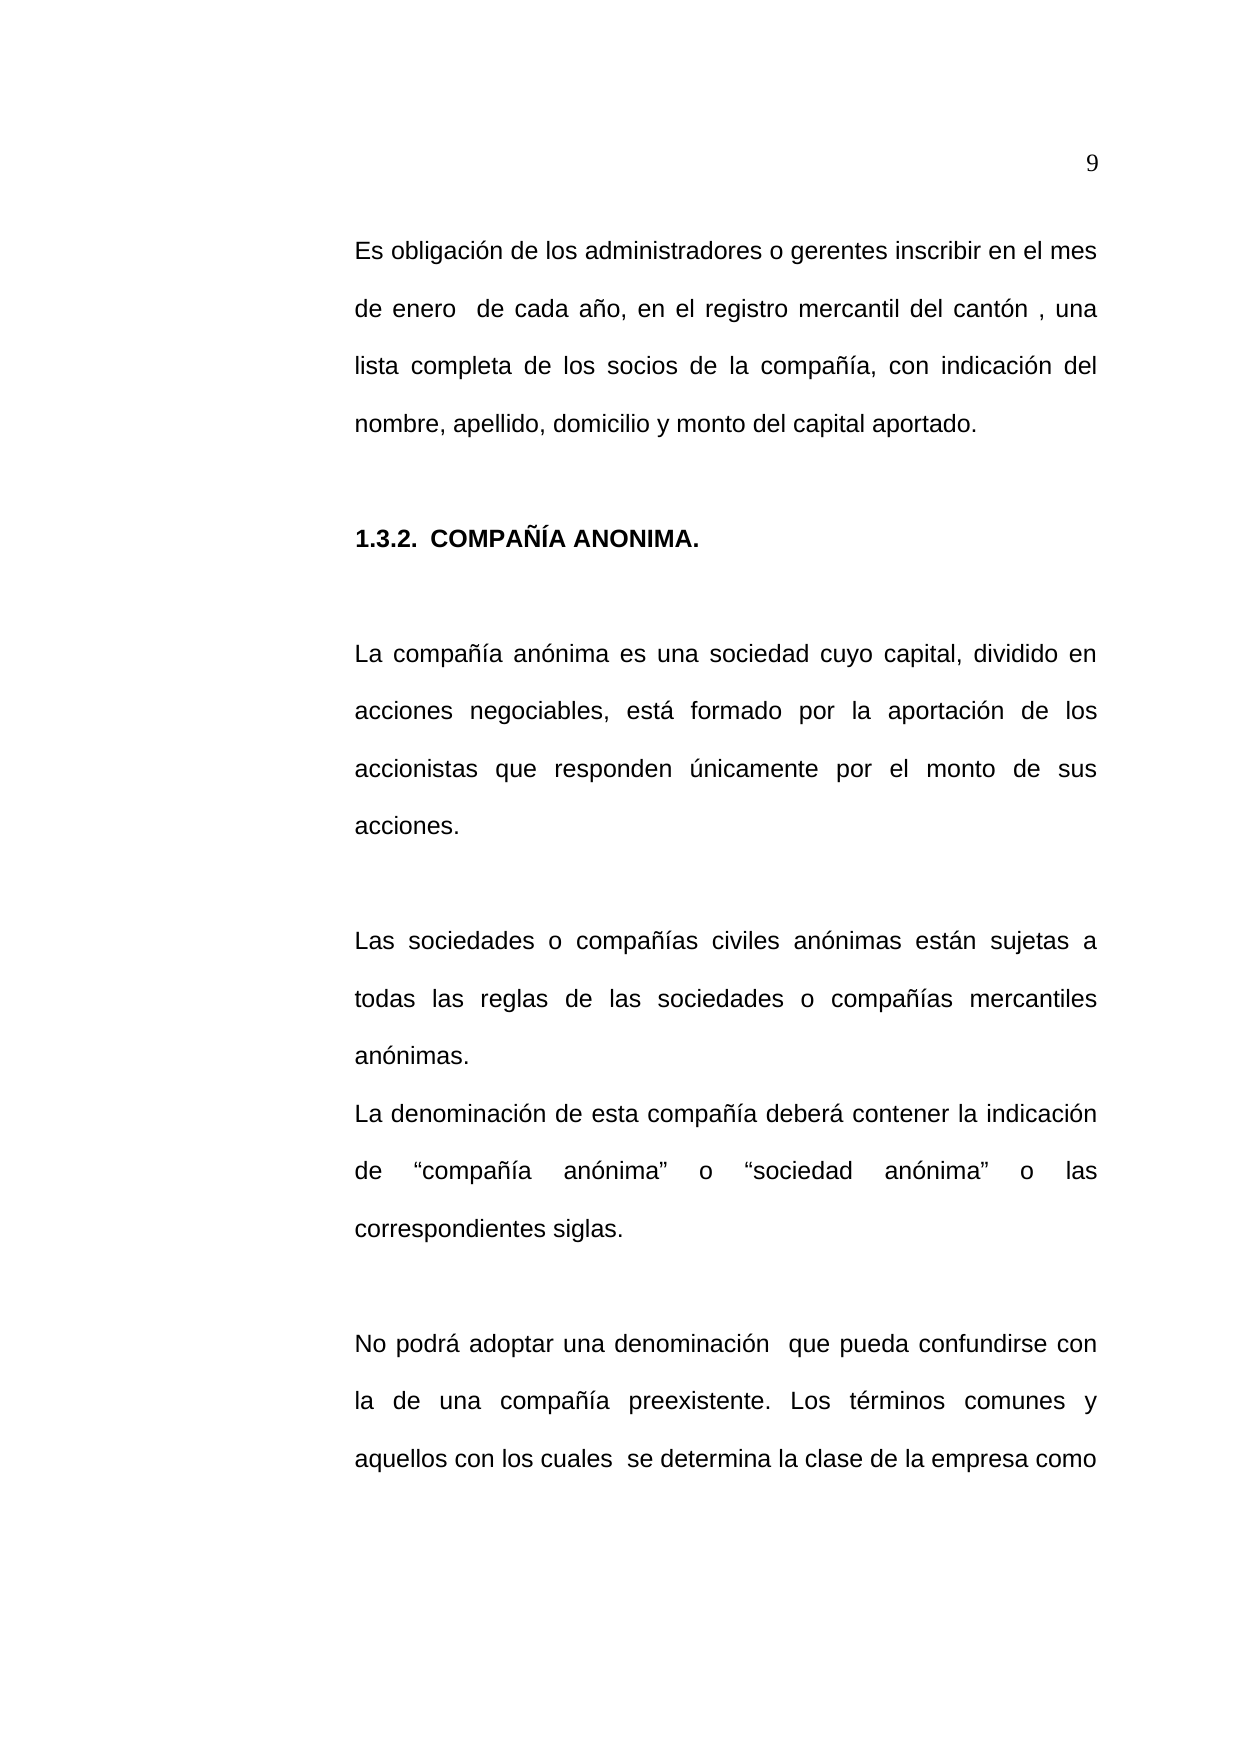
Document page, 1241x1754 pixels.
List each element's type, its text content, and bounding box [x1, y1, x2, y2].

text La compañía anónima es una sociedad cuyo capital, dividido en acciones negociables, está formado por la aportación de los accionistas que responden únicamente por el monto de sus acciones. [354, 639, 1098, 840]
text Las sociedades o compañías civiles anónimas están sujetas a todas las reglas de las sociedades o compañías mercantiles anónimas. [354, 926, 1098, 1070]
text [354, 1329, 1098, 1472]
text Es obligación de los administradores o gerentes inscribir en el mes de enero de cada año, en el registro mercantil del cantón , una lista completa de los socios de la compañía, con indicación del nombre, apellido, domicilio y monto del capital aportado. [354, 236, 1098, 437]
text La denominación de esta compañía deberá contener la indicación de “compañía anónima” o “sociedad anónima” o las correspondientes siglas. [354, 1099, 1098, 1242]
list COMPAÑÍA ANONIMA. [355, 524, 1098, 552]
